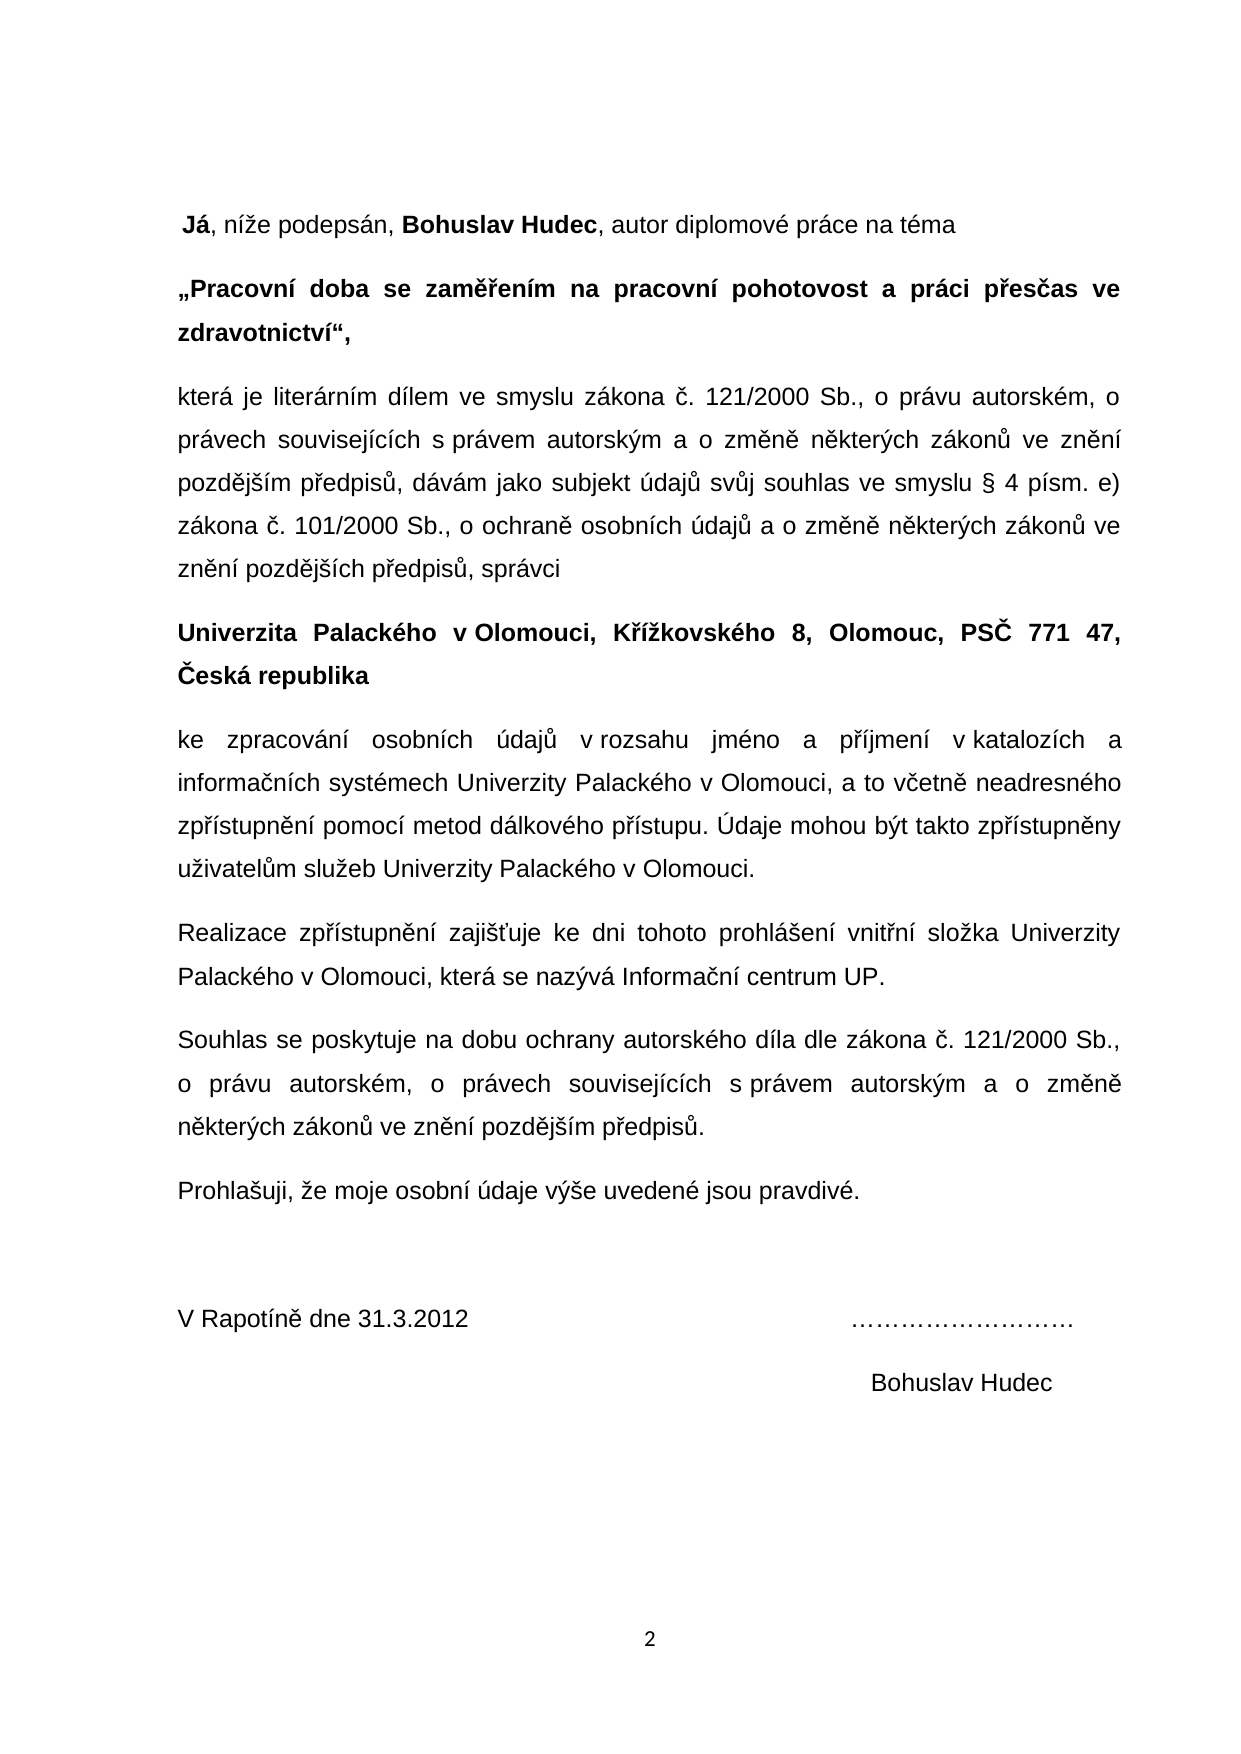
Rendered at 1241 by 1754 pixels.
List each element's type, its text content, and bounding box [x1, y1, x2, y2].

text „Pracovní doba se zaměřením na pracovní pohotovost a práci přesčas ve zdravotnictví“, [177, 274, 1122, 346]
text Já, níže podepsán, Bohuslav Hudec, autor diplomové práce na téma [177, 211, 1122, 239]
text ke zpracování osobních údajů v rozsahu jméno a příjmení v katalozích a informačních systémech Univerzity Palackého v Olomouci, a to včetně neadresného zpřístupnění pomocí metod dálkového přístupu. Údaje mohou být takto zpřístupněny uživatelům služeb Univerzity Palackého v Olomouci. [177, 725, 1122, 883]
text která je literárním dílem ve smyslu zákona č. 121/2000 Sb., o právu autorském, o právech souvisejících s právem autorským a o změně některých zákonů ve znění pozdějším předpisů, dávám jako subjekt údajů svůj souhlas ve smyslu § 4 písm. e) zákona č. 101/2000 Sb., o ochraně osobních údajů a o změně některých zákonů ve znění pozdějších předpisů, správci [177, 382, 1122, 583]
text Realizace zpřístupnění zajišťuje ke dni tohoto prohlášení vnitřní složka Univerzity Palackého v Olomouci, která se nazývá Informační centrum UP. [177, 918, 1122, 990]
text Bohuslav Hudec [177, 1368, 1122, 1396]
text V Rapotíně dne 31.3.2012 ……………………… [177, 1304, 1122, 1332]
text Souhlas se poskytuje na dobu ochrany autorského díla dle zákona č. 121/2000 Sb., o právu autorském, o právech souvisejících s právem autorským a o změně některých zákonů ve znění pozdějším předpisů. [177, 1026, 1122, 1141]
text Univerzita Palackého v Olomouci, Křížkovského 8, Olomouc, PSČ 771 47, Česká republika [177, 618, 1122, 690]
text Prohlašuji, že moje osobní údaje výše uvedené jsou pravdivé. [177, 1176, 1122, 1204]
